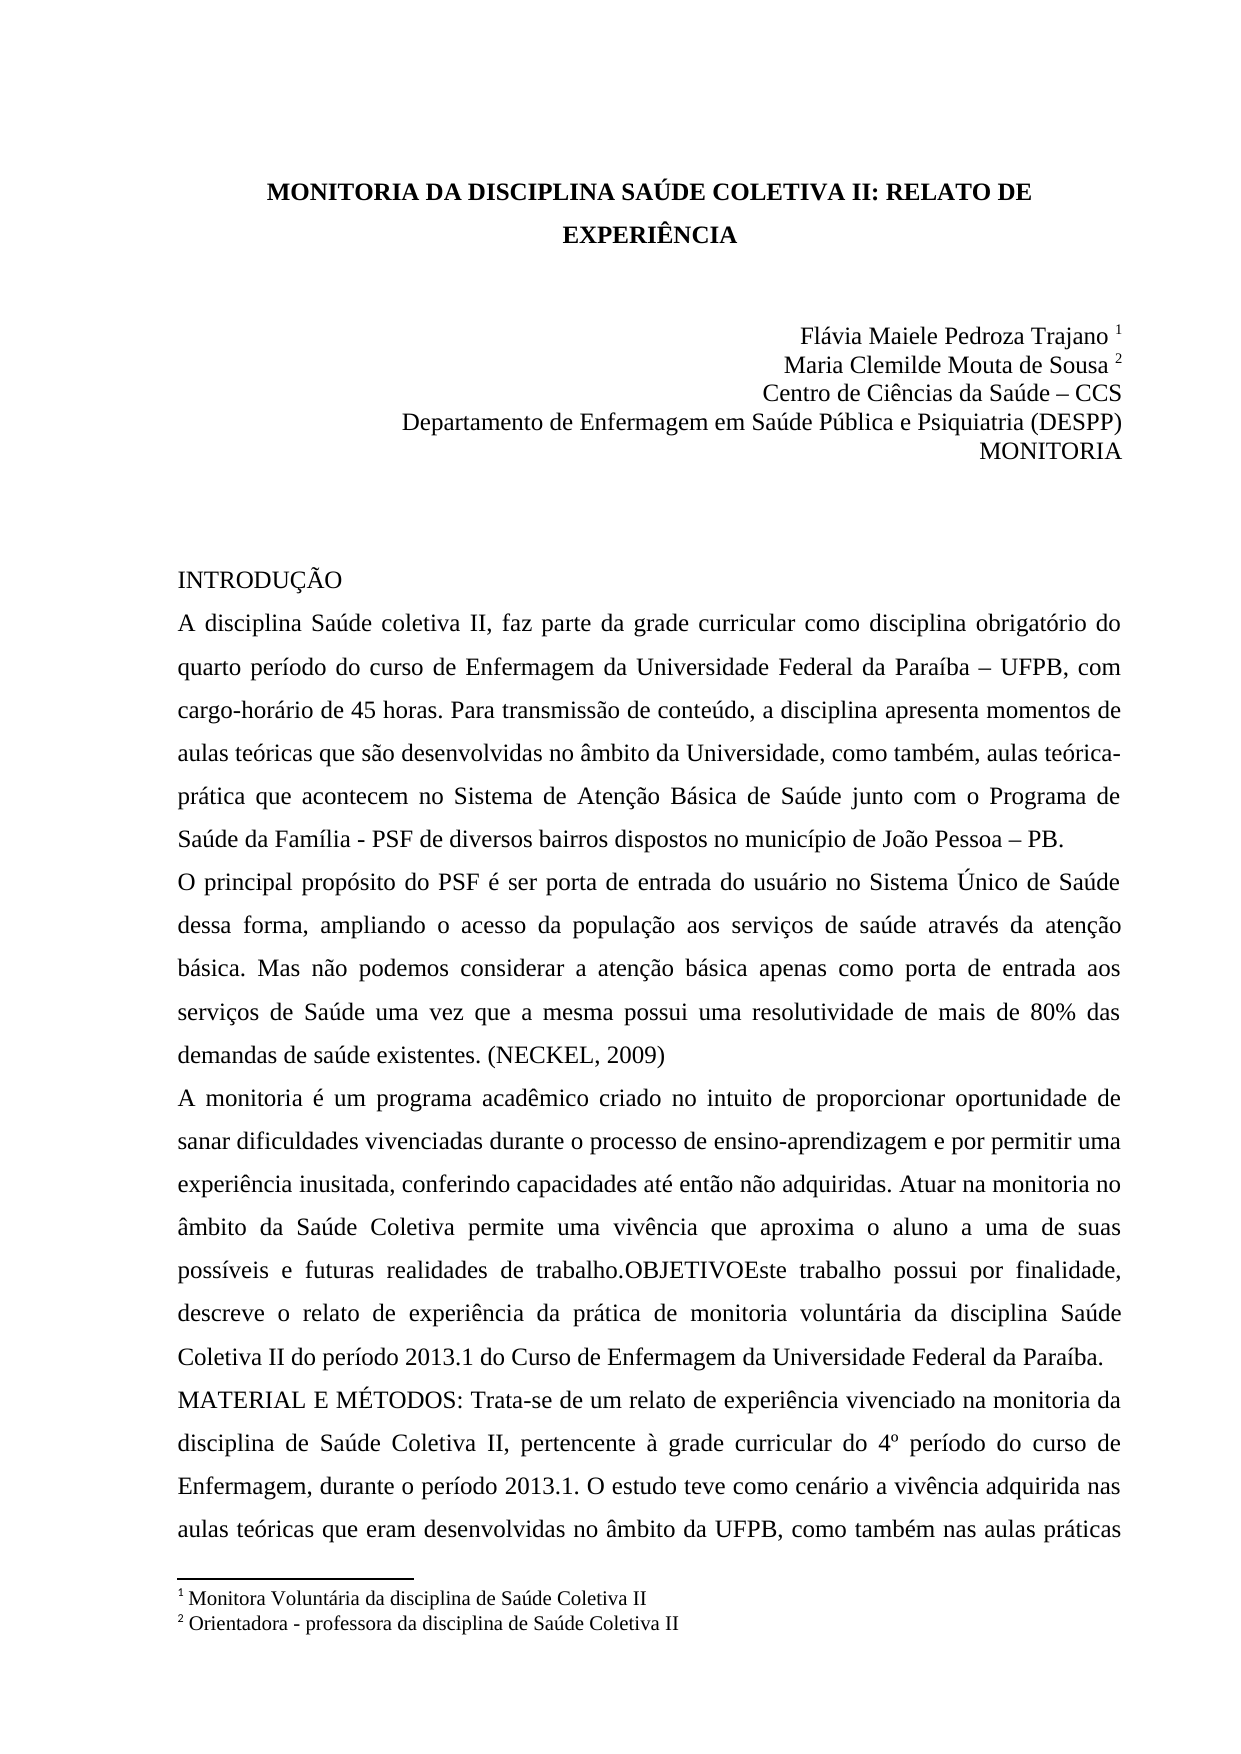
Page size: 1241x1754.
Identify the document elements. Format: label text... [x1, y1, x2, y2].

text Departamento de Enfermagem em Saúde Pública e Psiquiatria (DESPP) [177, 407, 1122, 436]
text O principal propósito do PSF é ser porta de entrada do usuário no Sistema Único de Saúde dessa forma, ampliando o acesso da população aos serviços de saúde através da atenção básica. Mas não podemos considerar a atenção básica apenas como porta de entrada aos serviços de Saúde uma vez que a mesma possui uma resolutividade de mais de 80% das demandas de saúde existentes. (NECKEL, 2009) [177, 867, 1122, 1068]
text INTRODUÇÃO [177, 565, 1122, 594]
text A monitoria é um programa acadêmico criado no intuito de proporcionar oportunidade de sanar dificuldades vivenciadas durante o processo de ensino-aprendizagem e por permitir uma experiência inusitada, conferindo capacidades até então não adquiridas. Atuar na monitoria no âmbito da Saúde Coletiva permite uma vivência que aproxima o aluno a uma de suas possíveis e futuras realidades de trabalho.OBJETIVOEste trabalho possui por finalidade, descreve o relato de experiência da prática de monitoria voluntária da disciplina Saúde Coletiva II do período 2013.1 do Curso de Enfermagem da Universidade Federal da Paraíba. [177, 1083, 1122, 1370]
text Flávia Maiele Pedroza Trajano [177, 321, 1122, 350]
text MONITORIA [177, 436, 1122, 465]
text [177, 1385, 1122, 1543]
text A disciplina Saúde coletiva II, faz parte da grade curricular como disciplina obrigatório do quarto período do curso de Enfermagem da Universidade Federal da Paraíba – UFPB, com cargo-horário de 45 horas. Para transmissão de conteúdo, a disciplina apresenta momentos de aulas teóricas que são desenvolvidas no âmbito da Universidade, como também, aulas teórica-prática que acontecem no Sistema de Atenção Básica de Saúde junto com o Programa de Saúde da Família - PSF de diversos bairros dispostos no município de João Pessoa – PB. [177, 608, 1122, 853]
text Maria Clemilde Mouta de Sousa [177, 350, 1122, 378]
text MONITORIA DA DISCIPLINA SAÚDE COLETIVA II: RELATO DE EXPERIÊNCIA [177, 177, 1122, 249]
text Centro de Ciências da Saúde – CCS [177, 378, 1122, 407]
